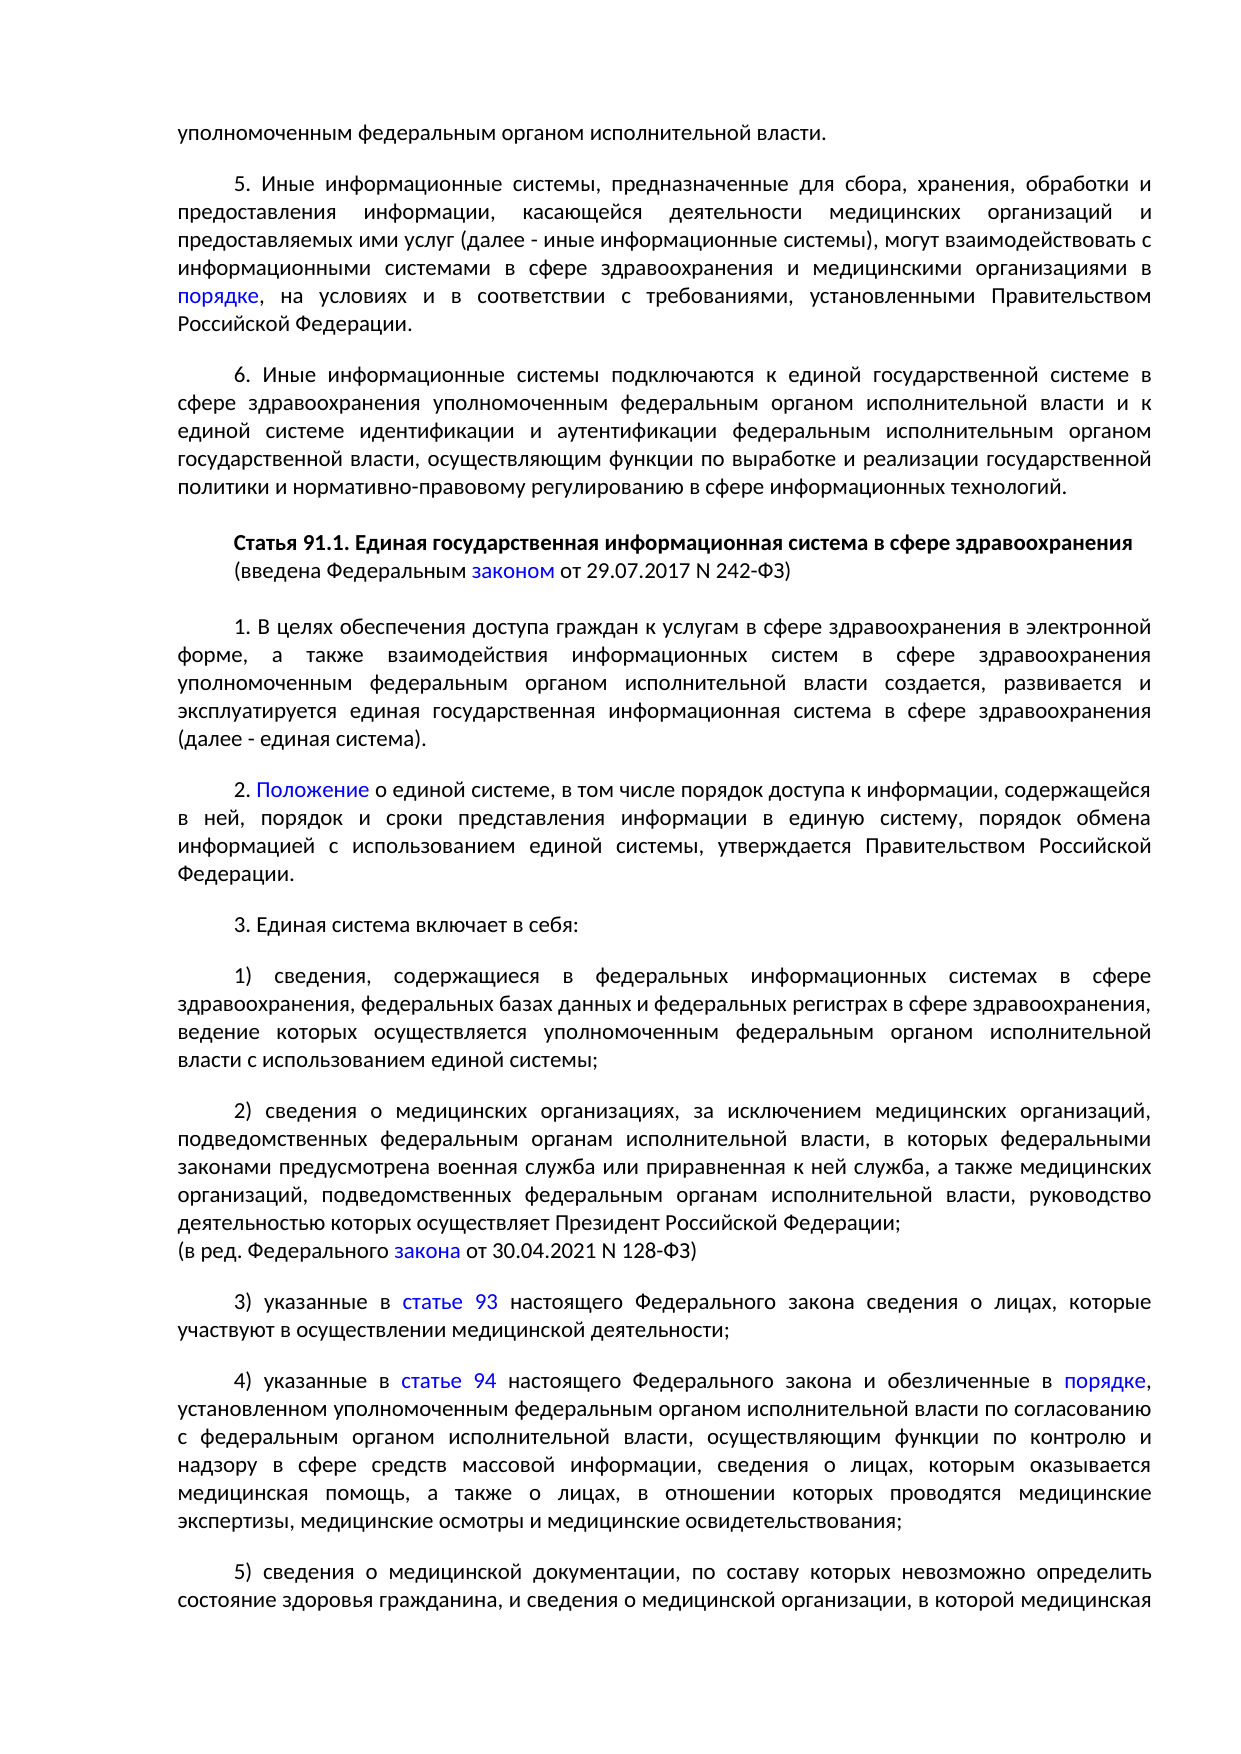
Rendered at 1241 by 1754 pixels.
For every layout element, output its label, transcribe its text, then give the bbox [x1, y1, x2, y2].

text 5. Иные информационные системы, предназначенные для сбора, хранения, обработки и предоставления информации, касающейся деятельности медицинских организаций и предоставляемых ими услуг (далее - иные информационные системы), могут взаимодействовать с информационными системами в сфере здравоохранения и медицинскими организациями в порядке, на условиях и в соответствии с требованиями, установленными Правительством Российской Федерации. [177, 169, 1152, 337]
text (в ред. Федерального закона от 30.04.2021 N 128-ФЗ) [177, 1236, 1152, 1264]
text (введена Федеральным законом от 29.07.2017 N 242-ФЗ) [177, 556, 1152, 584]
title Статья 91.1. Единая государственная информационная система в сфере здравоохранения [177, 528, 1152, 556]
text 6. Иные информационные системы подключаются к единой государственной системе в сфере здравоохранения уполномоченным федеральным органом исполнительной власти и к единой системе идентификации и аутентификации федеральным исполнительным органом государственной власти, осуществляющим функции по выработке и реализации государственной политики и нормативно-правовому регулированию в сфере информационных технологий. [177, 360, 1152, 500]
text 2) сведения о медицинских организациях, за исключением медицинских организаций, подведомственных федеральным органам исполнительной власти, в которых федеральными законами предусмотрена военная служба или приравненная к ней служба, а также медицинских организаций, подведомственных федеральным органам исполнительной власти, руководство деятельностью которых осуществляет Президент Российской Федерации; [177, 1096, 1152, 1236]
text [177, 1557, 1152, 1613]
text 3) указанные в статье 93 настоящего Федерального закона сведения о лицах, которые участвуют в осуществлении медицинской деятельности; [177, 1287, 1152, 1343]
text 1) сведения, содержащиеся в федеральных информационных системах в сфере здравоохранения, федеральных базах данных и федеральных регистрах в сфере здравоохранения, ведение которых осуществляется уполномоченным федеральным органом исполнительной власти с использованием единой системы; [177, 961, 1152, 1073]
text 1. В целях обеспечения доступа граждан к услугам в сфере здравоохранения в электронной форме, а также взаимодействия информационных систем в сфере здравоохранения уполномоченным федеральным органом исполнительной власти создается, развивается и эксплуатируется единая государственная информационная система в сфере здравоохранения (далее - единая система). [177, 612, 1152, 752]
text 2. Положение о единой системе, в том числе порядок доступа к информации, содержащейся в ней, порядок и сроки представления информации в единую систему, порядок обмена информацией с использованием единой системы, утверждается Правительством Российской Федерации. [177, 775, 1152, 887]
text 3. Единая система включает в себя: [177, 910, 1152, 938]
text 4) указанные в статье 94 настоящего Федерального закона и обезличенные в порядке, установленном уполномоченным федеральным органом исполнительной власти по согласованию с федеральным органом исполнительной власти, осуществляющим функции по контролю и надзору в сфере средств массовой информации, сведения о лицах, которым оказывается медицинская помощь, а также о лицах, в отношении которых проводятся медицинские экспертизы, медицинские осмотры и медицинские освидетельствования; [177, 1366, 1152, 1534]
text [177, 118, 1152, 146]
